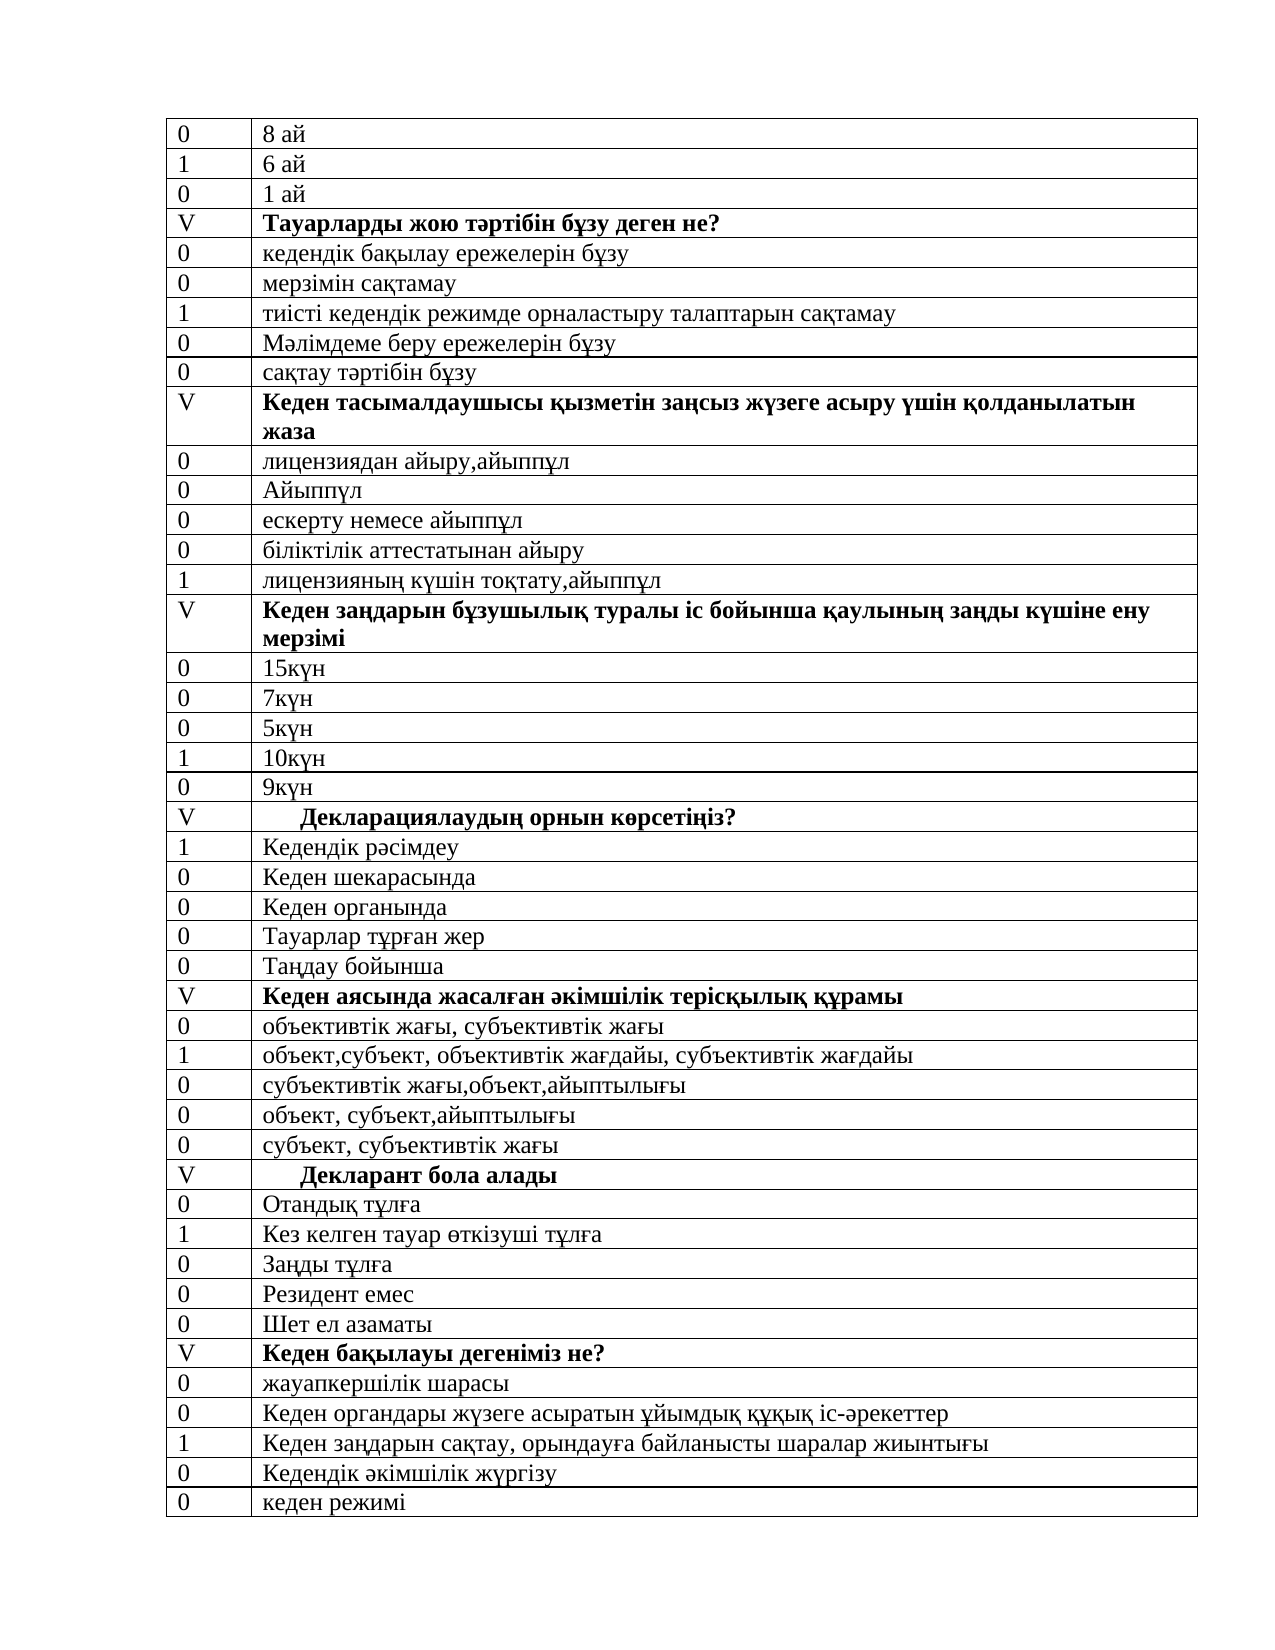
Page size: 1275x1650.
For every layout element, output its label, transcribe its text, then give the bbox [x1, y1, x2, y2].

table_cell 0 [167, 1309, 251, 1337]
table_cell жауапкершілік шарасы [252, 1368, 1197, 1397]
table_cell V [167, 209, 251, 237]
table_cell Тауарларды жою тәртібін бұзу деген не? [252, 209, 1197, 237]
table_cell 0 [167, 1100, 251, 1129]
table_cell 0 [167, 1368, 251, 1397]
table_cell V [167, 981, 251, 1010]
table_cell 0 [167, 119, 251, 148]
table_cell кеден режимі [252, 1488, 1197, 1516]
table_cell Тауарлар тұрған жер [252, 921, 1197, 950]
table_cell V [167, 1160, 251, 1188]
table_cell Кеден органдары жүзеге асыратын ұйымдық құқық іс-әрекеттер [252, 1398, 1197, 1427]
table_cell 0 [167, 921, 251, 950]
table_cell Кеден органында [252, 892, 1197, 920]
table_cell 0 [167, 683, 251, 712]
table_cell 5күн [252, 713, 1197, 742]
table_cell 1 [167, 743, 251, 771]
table_cell 1 [167, 832, 251, 861]
table_cell V [167, 802, 251, 831]
table_cell объективтік жағы, субъективтік жағы [252, 1011, 1197, 1039]
table_cell 0 [167, 328, 251, 356]
table_cell Кеден шекарасында [252, 862, 1197, 891]
table_cell 0 [167, 268, 251, 297]
table_cell субъективтік жағы,объект,айыптылығы [252, 1070, 1197, 1099]
table_cell кедендік бақылау ережелерін бұзу [252, 238, 1197, 267]
table_cell 0 [167, 951, 251, 980]
table_cell 0 [167, 1398, 251, 1427]
table_cell 0 [167, 653, 251, 682]
table_cell Заңды тұлға [252, 1249, 1197, 1278]
table_cell 0 [167, 535, 251, 564]
table_cell 1 [167, 1428, 251, 1457]
table_cell 0 [167, 505, 251, 534]
table_cell V [167, 595, 251, 652]
table_cell 0 [167, 1190, 251, 1218]
table_cell 0 [167, 892, 251, 920]
table_cell 7күн [252, 683, 1197, 712]
table_cell Шет ел азаматы [252, 1309, 1197, 1337]
table_cell 0 [167, 1458, 251, 1486]
table_cell V [167, 1339, 251, 1367]
table_cell 0 [167, 446, 251, 474]
table_cell 10күн [252, 743, 1197, 771]
table_cell 0 [167, 713, 251, 742]
table_cell 8 ай [252, 119, 1197, 148]
table_cell 15күн [252, 653, 1197, 682]
table_cell Кеден аясында жасалған әкімшілік терісқылық құрамы [252, 981, 1197, 1010]
table_cell 6 ай [252, 149, 1197, 178]
table_cell 0 [167, 1070, 251, 1099]
table_cell 0 [167, 773, 251, 801]
table_cell Кедендік әкімшілік жүргізу [252, 1458, 1197, 1486]
table_cell 0 [167, 476, 251, 504]
table_cell Кеден заңдарын бұзушылық туралы іс бойынша қаулының заңды күшіне ену мерзімі [252, 595, 1197, 652]
table_cell біліктілік аттестатынан айыру [252, 535, 1197, 564]
table_cell 1 [167, 1219, 251, 1248]
table_cell 9күн [252, 773, 1197, 801]
table_cell мерзімін сақтамау [252, 268, 1197, 297]
table_cell Кедендік рәсімдеу [252, 832, 1197, 861]
table_cell 1 [167, 298, 251, 327]
table_cell Мәлімдеме беру ережелерін бұзу [252, 328, 1197, 356]
table_cell Кеден заңдарын сақтау, орындауға байланысты шаралар жиынтығы [252, 1428, 1197, 1457]
table_cell Кеден тасымалдаушысы қызметін заңсыз жүзеге асыру үшін қолданылатын жаза [252, 387, 1197, 445]
table_cell тиісті кедендік режимде орналастыру талаптарын сақтамау [252, 298, 1197, 327]
table_cell Кеден бақылауы дегеніміз не? [252, 1339, 1197, 1367]
table_cell лицензияның күшін тоқтату,айыппұл [252, 565, 1197, 594]
table_cell Декларациялаудың орнын көрсетіңіз? [252, 802, 1197, 831]
table_cell объект,субъект, объективтік жағдайы, субъективтік жағдайы [252, 1041, 1197, 1069]
table_cell 0 [167, 358, 251, 386]
table_cell 0 [167, 862, 251, 891]
table_cell 1 [167, 565, 251, 594]
table_cell Кез келген тауар өткізуші тұлға [252, 1219, 1197, 1248]
table_cell 0 [167, 1130, 251, 1159]
table_cell сақтау тәртібін бұзу [252, 358, 1197, 386]
table_cell Декларант бола алады [252, 1160, 1197, 1188]
table_cell субъект, субъективтік жағы [252, 1130, 1197, 1159]
table_cell 1 ай [252, 179, 1197, 207]
table_cell V [167, 387, 251, 445]
table_cell 0 [167, 1279, 251, 1308]
table_cell 1 [167, 1041, 251, 1069]
table_cell лицензиядан айыру,айыппұл [252, 446, 1197, 474]
table_cell Отандық тұлға [252, 1190, 1197, 1218]
table_cell 0 [167, 1488, 251, 1516]
table_cell Резидент емес [252, 1279, 1197, 1308]
table_cell ескерту немесе айыппұл [252, 505, 1197, 534]
table_cell 0 [167, 1011, 251, 1039]
table_cell 0 [167, 1249, 251, 1278]
table_cell 0 [167, 179, 251, 207]
table_cell объект, субъект,айыптылығы [252, 1100, 1197, 1129]
table_cell 0 [167, 238, 251, 267]
table_cell Таңдау бойынша [252, 951, 1197, 980]
table_cell Айыппүл [252, 476, 1197, 504]
table_cell 1 [167, 149, 251, 178]
